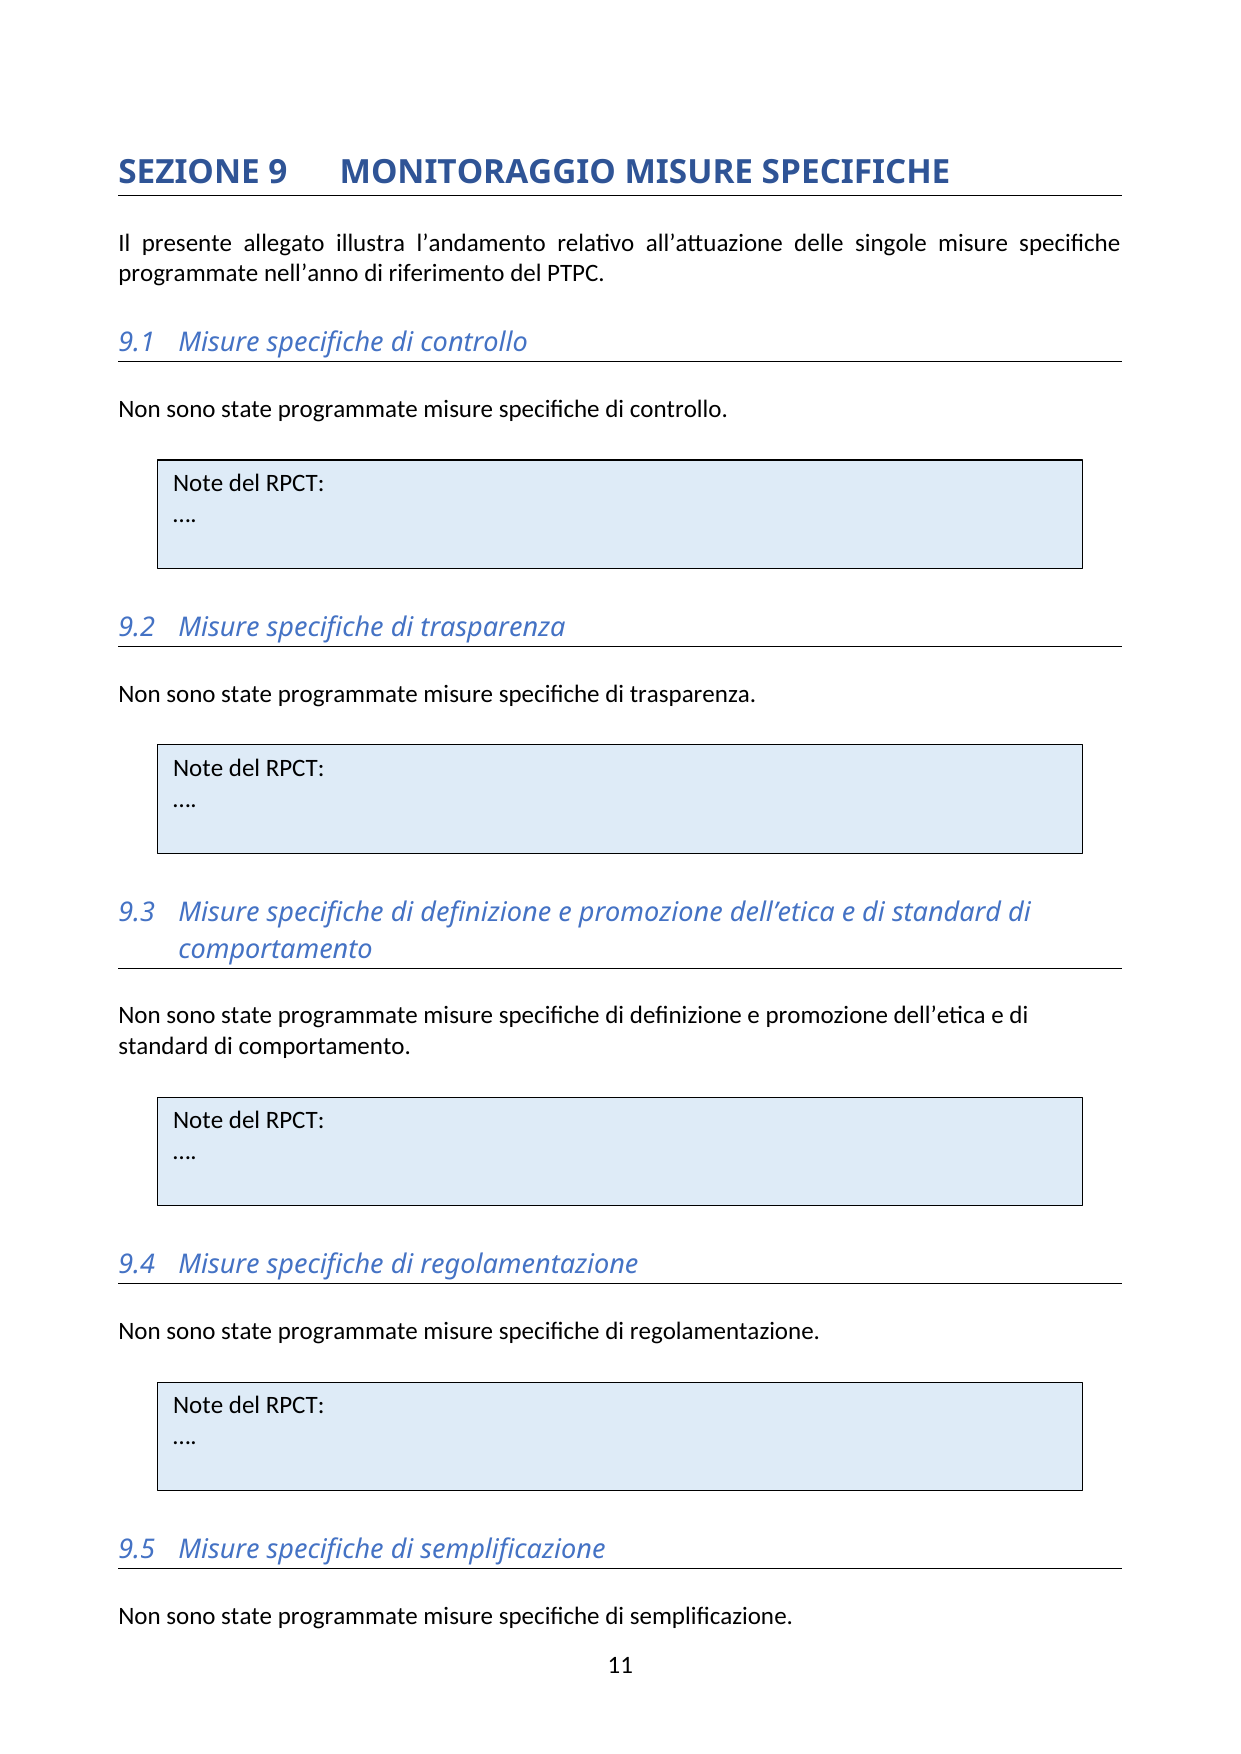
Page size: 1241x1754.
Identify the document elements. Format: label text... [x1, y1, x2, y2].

subtitle Misure specifiche di controllo [118, 322, 1122, 361]
text Non sono state programmate misure specifiche di trasparenza. [118, 678, 1122, 708]
subtitle Misure specifiche di trasparenza [118, 607, 1122, 646]
subtitle Misure specifiche di regolamentazione [118, 1244, 1122, 1283]
subtitle Misure specifiche di definizione e promozione dell’etica e di standard di comportamento [118, 892, 1122, 968]
text Non sono state programmate misure specifiche di semplificazione. [118, 1600, 1122, 1630]
subtitle MONITORAGGIO MISURE SPECIFICHE [118, 148, 1122, 195]
text Il presente allegato illustra l’andamento relativo all’attuazione delle singole misure specifiche programmate nell’anno di riferimento del PTPC. [118, 227, 1122, 288]
text Non sono state programmate misure specifiche di definizione e promozione dell’etica e di standard di comportamento. [118, 999, 1122, 1061]
text Non sono state programmate misure specifiche di controllo. [118, 393, 1122, 423]
subtitle Misure specifiche di semplificazione [118, 1529, 1122, 1568]
text Non sono state programmate misure specifiche di regolamentazione. [118, 1315, 1122, 1346]
